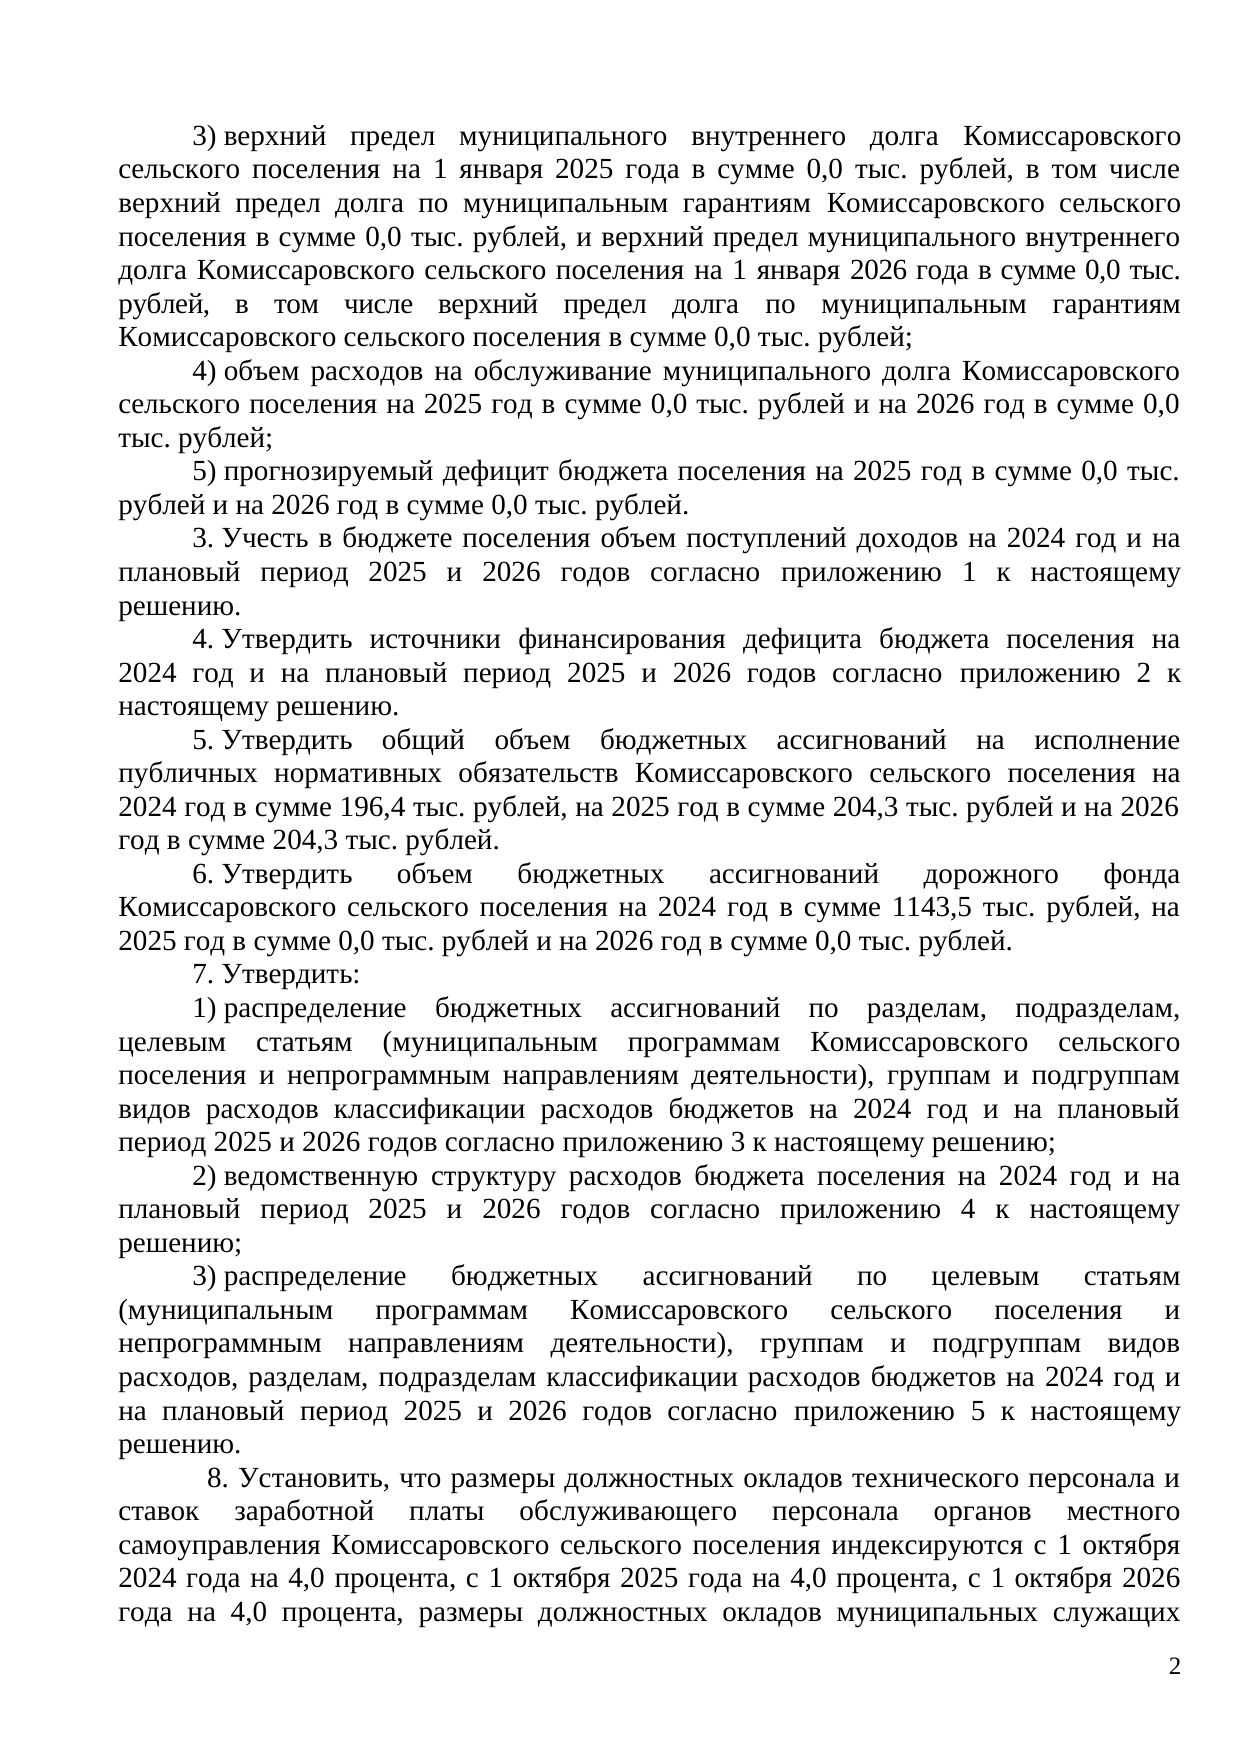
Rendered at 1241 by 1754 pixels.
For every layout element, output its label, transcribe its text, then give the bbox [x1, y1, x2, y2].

text 7. Утвердить: [118, 957, 1181, 990]
text 5. Утвердить общий объем бюджетных ассигнований на исполнение публичных нормативных обязательств Комиссаровского сельского поселения на 2024 год в сумме 196,4 тыс. рублей, на 2025 год в сумме 204,3 тыс. рублей и на 2026 год в сумме 204,3 тыс. рублей. [118, 722, 1181, 856]
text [118, 1460, 1181, 1627]
text 3. Учесть в бюджете поселения объем поступлений доходов на 2024 год и на плановый период 2025 и 2026 годов согласно приложению 1 к настоящему решению. [118, 521, 1181, 621]
text 3) верхний предел муниципального внутреннего долга Комиссаровского сельского поселения на 1 января 2025 года в сумме 0,0 тыс. рублей, в том числе верхний предел долга по муниципальным гарантиям Комиссаровского сельского поселения в сумме 0,0 тыс. рублей, и верхний предел муниципального внутреннего долга Комиссаровского сельского поселения на 1 января 2026 года в сумме 0,0 тыс. рублей, в том числе верхний предел долга по муниципальным гарантиям Комиссаровского сельского поселения в сумме 0,0 тыс. рублей; [118, 118, 1181, 353]
text 4) объем расходов на обслуживание муниципального долга Комиссаровского сельского поселения на 2025 год в сумме 0,0 тыс. рублей и на 2026 год в сумме 0,0 тыс. рублей; [118, 353, 1181, 453]
text 4. Утвердить источники финансирования дефицита бюджета поселения на 2024 год и на плановый период 2025 и 2026 годов согласно приложению 2 к настоящему решению. [118, 621, 1181, 722]
text 2) ведомственную структуру расходов бюджета поселения на 2024 год и на плановый период 2025 и 2026 годов согласно приложению 4 к настоящему решению; [118, 1158, 1181, 1258]
text 5) прогнозируемый дефицит бюджета поселения на 2025 год в сумме 0,0 тыс. рублей и на 2026 год в сумме 0,0 тыс. рублей. [118, 453, 1181, 521]
text 6. Утвердить объем бюджетных ассигнований дорожного фонда Комиссаровского сельского поселения на 2024 год в сумме 1143,5 тыс. рублей, на 2025 год в сумме 0,0 тыс. рублей и на 2026 год в сумме 0,0 тыс. рублей. [118, 856, 1181, 957]
text 3) распределение бюджетных ассигнований по целевым статьям (муниципальным программам Комиссаровского сельского поселения и непрограммным направлениям деятельности), группам и подгруппам видов расходов, разделам, подразделам классификации расходов бюджетов на 2024 год и на плановый период 2025 и 2026 годов согласно приложению 5 к настоящему решению. [118, 1258, 1181, 1460]
text 1) распределение бюджетных ассигнований по разделам, подразделам, целевым статьям (муниципальным программам Комиссаровского сельского поселения и непрограммным направлениям деятельности), группам и подгруппам видов расходов классификации расходов бюджетов на 2024 год и на плановый период 2025 и 2026 годов согласно приложению 3 к настоящему решению; [118, 990, 1181, 1158]
